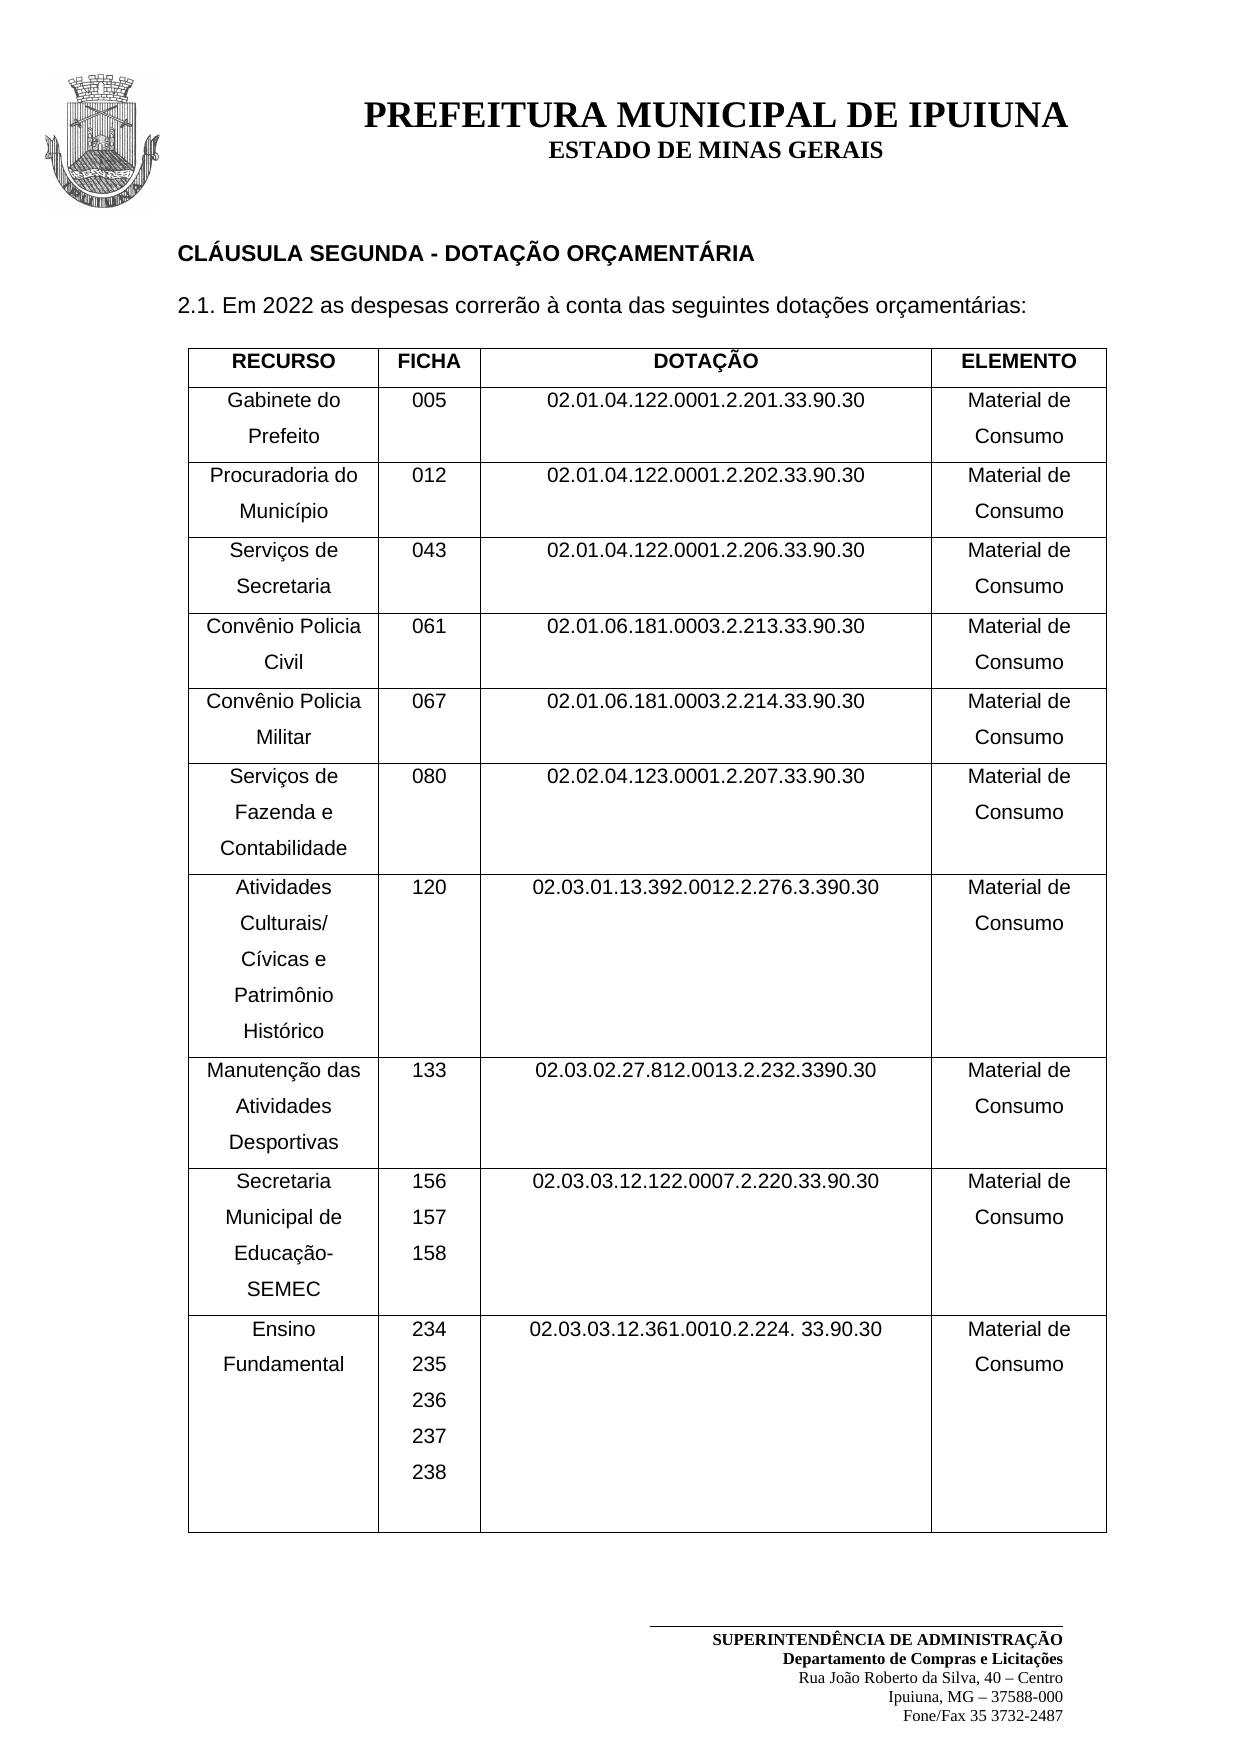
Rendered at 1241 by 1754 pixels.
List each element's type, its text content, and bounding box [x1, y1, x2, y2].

table_header ELEMENTO [932, 349, 1106, 387]
picture [45, 73, 160, 211]
text CLÁUSULA SEGUNDA - DOTAÇÃO ORÇAMENTÁRIA [177, 240, 1063, 266]
subtitle 2.1. Em 2022 as despesas correrão à conta das seguintes dotações orçamentárias: [177, 292, 1063, 319]
table_cell Serviços de Secretaria [189, 538, 378, 612]
table_cell 133 [379, 1058, 480, 1168]
table_cell Manutenção das Atividades Desportivas [189, 1058, 378, 1168]
table_cell Atividades Culturais/ Cívicas e Patrimônio Histórico [189, 875, 378, 1057]
table_cell 02.01.04.122.0001.2.206.33.90.30 [481, 538, 931, 612]
table_cell 061 [379, 614, 480, 688]
table_cell 02.01.04.122.0001.2.202.33.90.30 [481, 463, 931, 537]
table_cell 02.01.04.122.0001.2.201.33.90.30 [481, 388, 931, 462]
table_cell Procuradoria do Município [189, 463, 378, 537]
table_cell Material de Consumo [932, 538, 1106, 612]
table_cell 02.03.03.12.361.0010.2.224. 33.90.30 [481, 1316, 931, 1532]
table_cell Material de Consumo [932, 875, 1106, 1057]
table_cell 120 [379, 875, 480, 1057]
table_cell Material de Consumo [932, 689, 1106, 763]
table_cell 043 [379, 538, 480, 612]
table_cell Ensino Fundamental [189, 1316, 378, 1532]
table_cell 02.01.06.181.0003.2.214.33.90.30 [481, 689, 931, 763]
table_cell Gabinete do Prefeito [189, 388, 378, 462]
table_cell Serviços de Fazenda e Contabilidade [189, 764, 378, 874]
table_cell Secretaria Municipal de Educação-SEMEC [189, 1169, 378, 1315]
table_cell 080 [379, 764, 480, 874]
table_cell 234 235 236 237 238 [379, 1316, 480, 1532]
table_cell 02.03.03.12.122.0007.2.220.33.90.30 [481, 1169, 931, 1315]
table_cell 005 [379, 388, 480, 462]
table_header RECURSO [189, 349, 378, 387]
table_cell Material de Consumo [932, 614, 1106, 688]
table_cell Material de Consumo [932, 388, 1106, 462]
table_cell Material de Consumo [932, 463, 1106, 537]
table_cell Material de Consumo [932, 1169, 1106, 1315]
table_cell Material de Consumo [932, 1058, 1106, 1168]
table_cell 02.01.06.181.0003.2.213.33.90.30 [481, 614, 931, 688]
table_cell 02.02.04.123.0001.2.207.33.90.30 [481, 764, 931, 874]
table_cell 067 [379, 689, 480, 763]
table_cell Material de Consumo [932, 764, 1106, 874]
table_cell Material de Consumo [932, 1316, 1106, 1532]
table_cell 156 157 158 [379, 1169, 480, 1315]
table_cell Convênio Policia Civil [189, 614, 378, 688]
table_cell 012 [379, 463, 480, 537]
table_header FICHA [379, 349, 480, 387]
table_cell 02.03.01.13.392.0012.2.276.3.390.30 [481, 875, 931, 1057]
table_header DOTAÇÃO [481, 349, 931, 387]
table_cell 02.03.02.27.812.0013.2.232.3390.30 [481, 1058, 931, 1168]
table_cell Convênio Policia Militar [189, 689, 378, 763]
